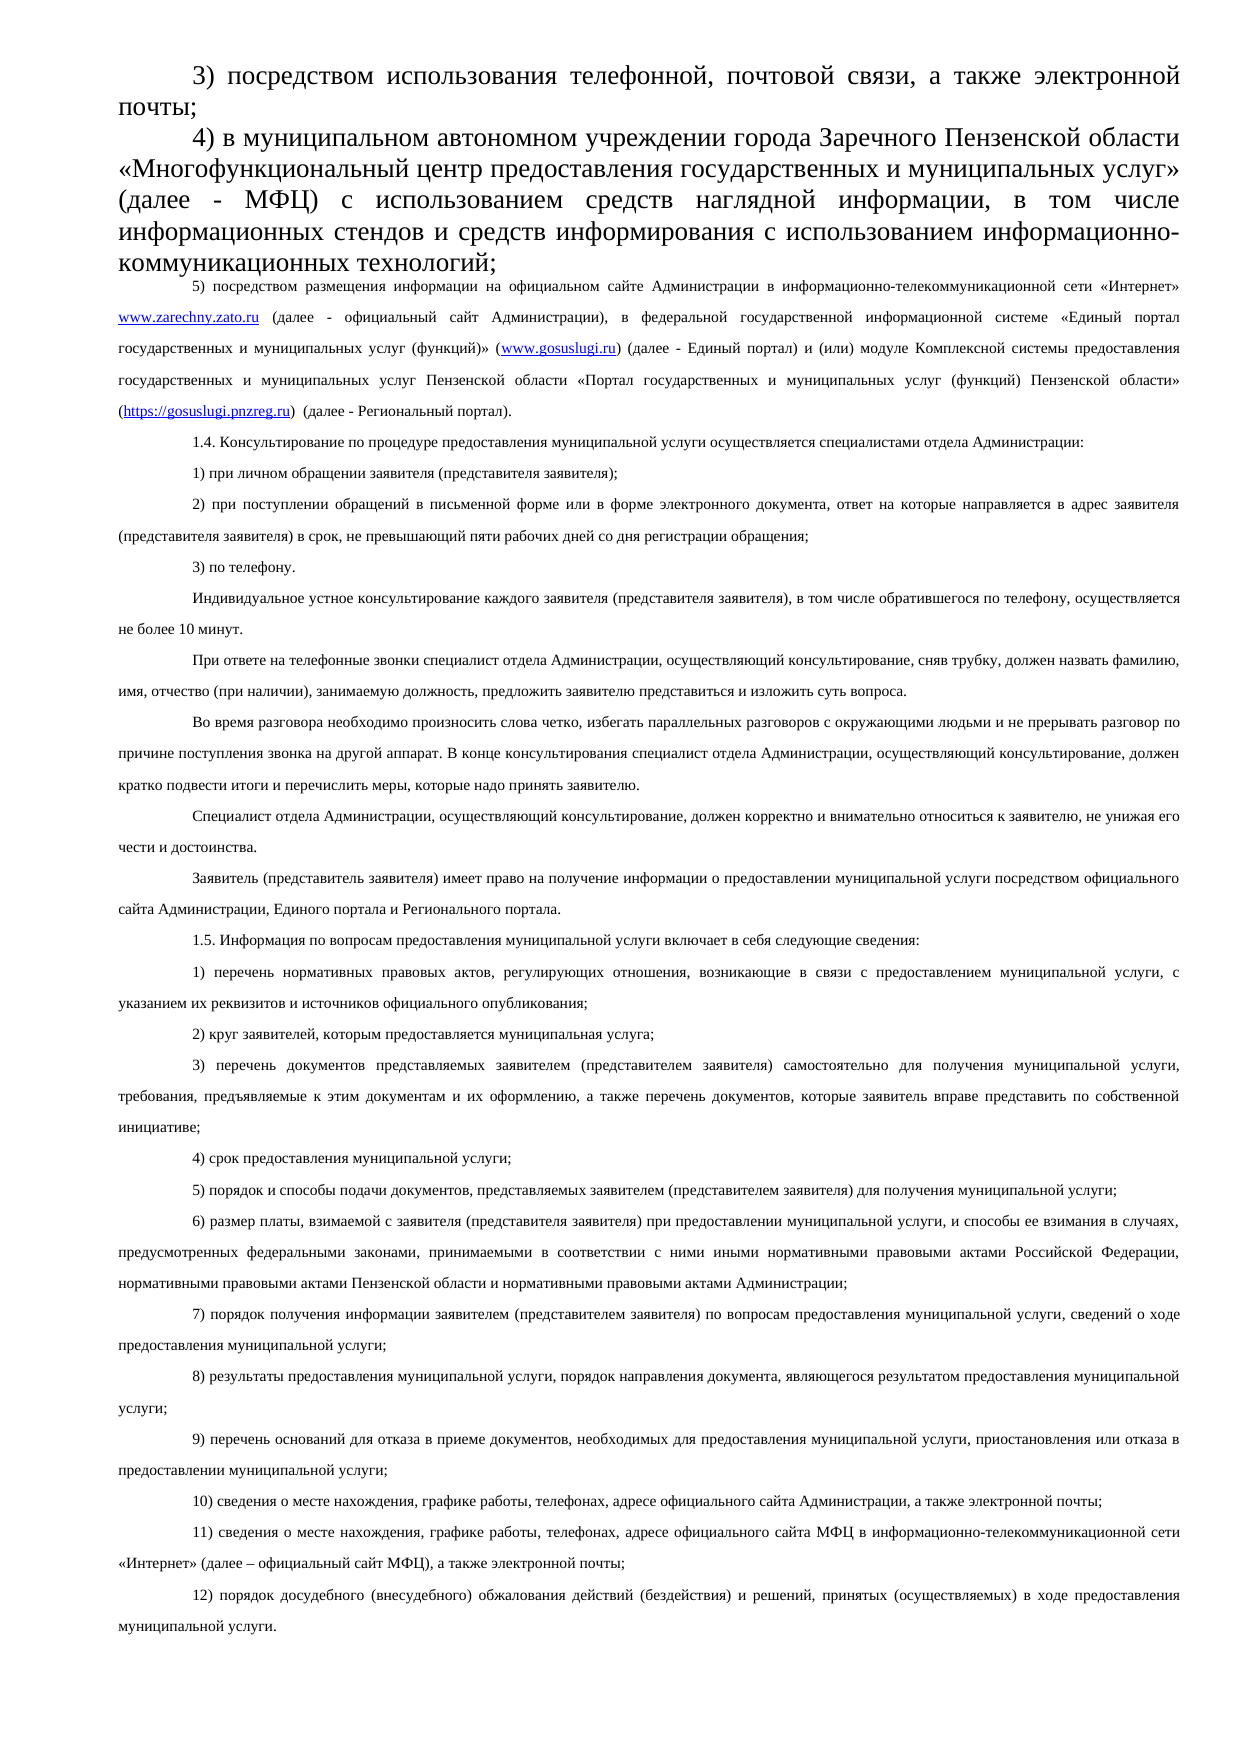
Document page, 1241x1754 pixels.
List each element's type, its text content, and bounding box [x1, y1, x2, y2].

text 2) круг заявителей, которым предоставляется муниципальная услуга; [118, 1025, 1181, 1056]
text 5) порядок и способы подачи документов, представляемых заявителем (представителем заявителя) для получения муниципальной услуги; [118, 1180, 1181, 1212]
text При ответе на телефонные звонки специалист отдела Администрации, осуществляющий консультирование, сняв трубку, должен назвать фамилию, имя, отчество (при наличии), занимаемую должность, предложить заявителю представиться и изложить суть вопроса. [118, 651, 1181, 713]
text 3) перечень документов представляемых заявителем (представителем заявителя) самостоятельно для получения муниципальной услуги, требования, предъявляемые к этим документам и их оформлению, а также перечень документов, которые заявитель вправе представить по собственной инициативе; [118, 1056, 1181, 1149]
text 5) посредством размещения информации на официальном сайте Администрации в информационно-телекоммуникационной сети «Интернет» www.zarechny.zato.ru (далее - официальный сайт Администрации), в федеральной государственной информационной системе «Единый портал государственных и муниципальных услуг (функций)» (www.gosuslugi.ru) (далее - Единый портал) и (или) модуле Комплексной системы предоставления государственных и муниципальных услуг Пензенской области «Портал государственных и муниципальных услуг (функций) Пензенской области» (https://gosuslugi.pnzreg.ru) (далее - Региональный портал). [118, 277, 1181, 433]
text 4) в муниципальном автономном учреждении города Заречного Пензенской области «Многофункциональный центр предоставления государственных и муниципальных услуг» (далее - МФЦ) с использованием средств наглядной информации, в том числе информационных стендов и средств информирования с использованием информационно-коммуникационных технологий; [118, 121, 1181, 277]
text Заявитель (представитель заявителя) имеет право на получение информации о предоставлении муниципальной услуги посредством официального сайта Администрации, Единого портала и Регионального портала. [118, 869, 1181, 931]
text 3) по телефону. [118, 557, 1181, 589]
text 1.5. Информация по вопросам предоставления муниципальной услуги включает в себя следующие сведения: [118, 931, 1181, 962]
text 11) сведения о месте нахождения, графике работы, телефонах, адресе официального сайта МФЦ в информационно-телекоммуникационной сети «Интернет» (далее – официальный сайт МФЦ), а также электронной почты; [118, 1523, 1181, 1585]
text 9) перечень оснований для отказа в приеме документов, необходимых для предоставления муниципальной услуги, приостановления или отказа в предоставлении муниципальной услуги; [118, 1429, 1181, 1492]
text Во время разговора необходимо произносить слова четко, избегать параллельных разговоров с окружающими людьми и не прерывать разговор по причине поступления звонка на другой аппарат. В конце консультирования специалист отдела Администрации, осуществляющий консультирование, должен кратко подвести итоги и перечислить меры, которые надо принять заявителю. [118, 713, 1181, 807]
text Индивидуальное устное консультирование каждого заявителя (представителя заявителя), в том числе обратившегося по телефону, осуществляется не более 10 минут. [118, 589, 1181, 651]
text 7) порядок получения информации заявителем (представителем заявителя) по вопросам предоставления муниципальной услуги, сведений о ходе предоставления муниципальной услуги; [118, 1305, 1181, 1367]
text 1.4. Консультирование по процедуре предоставления муниципальной услуги осуществляется специалистами отдела Администрации: [118, 433, 1181, 464]
text 10) сведения о месте нахождения, графике работы, телефонах, адресе официального сайта Администрации, а также электронной почты; [118, 1492, 1181, 1523]
text 8) результаты предоставления муниципальной услуги, порядок направления документа, являющегося результатом предоставления муниципальной услуги; [118, 1367, 1181, 1429]
text 1) перечень нормативных правовых актов, регулирующих отношения, возникающие в связи с предоставлением муниципальной услуги, с указанием их реквизитов и источников официального опубликования; [118, 962, 1181, 1025]
text Специалист отдела Администрации, осуществляющий консультирование, должен корректно и внимательно относиться к заявителю, не унижая его чести и достоинства. [118, 807, 1181, 869]
text 1) при личном обращении заявителя (представителя заявителя); [118, 464, 1181, 495]
text 2) при поступлении обращений в письменной форме или в форме электронного документа, ответ на которые направляется в адрес заявителя (представителя заявителя) в срок, не превышающий пяти рабочих дней со дня регистрации обращения; [118, 495, 1181, 557]
text 6) размер платы, взимаемой с заявителя (представителя заявителя) при предоставлении муниципальной услуги, и способы ее взимания в случаях, предусмотренных федеральными законами, принимаемыми в соответствии с ними иными нормативными правовыми актами Российской Федерации, нормативными правовыми актами Пензенской области и нормативными правовыми актами Администрации; [118, 1212, 1181, 1305]
text 4) срок предоставления муниципальной услуги; [118, 1149, 1181, 1180]
text 3) посредством использования телефонной, почтовой связи, а также электронной почты; [118, 59, 1181, 121]
text 12) порядок досудебного (внесудебного) обжалования действий (бездействия) и решений, принятых (осуществляемых) в ходе предоставления муниципальной услуги. [118, 1585, 1181, 1648]
